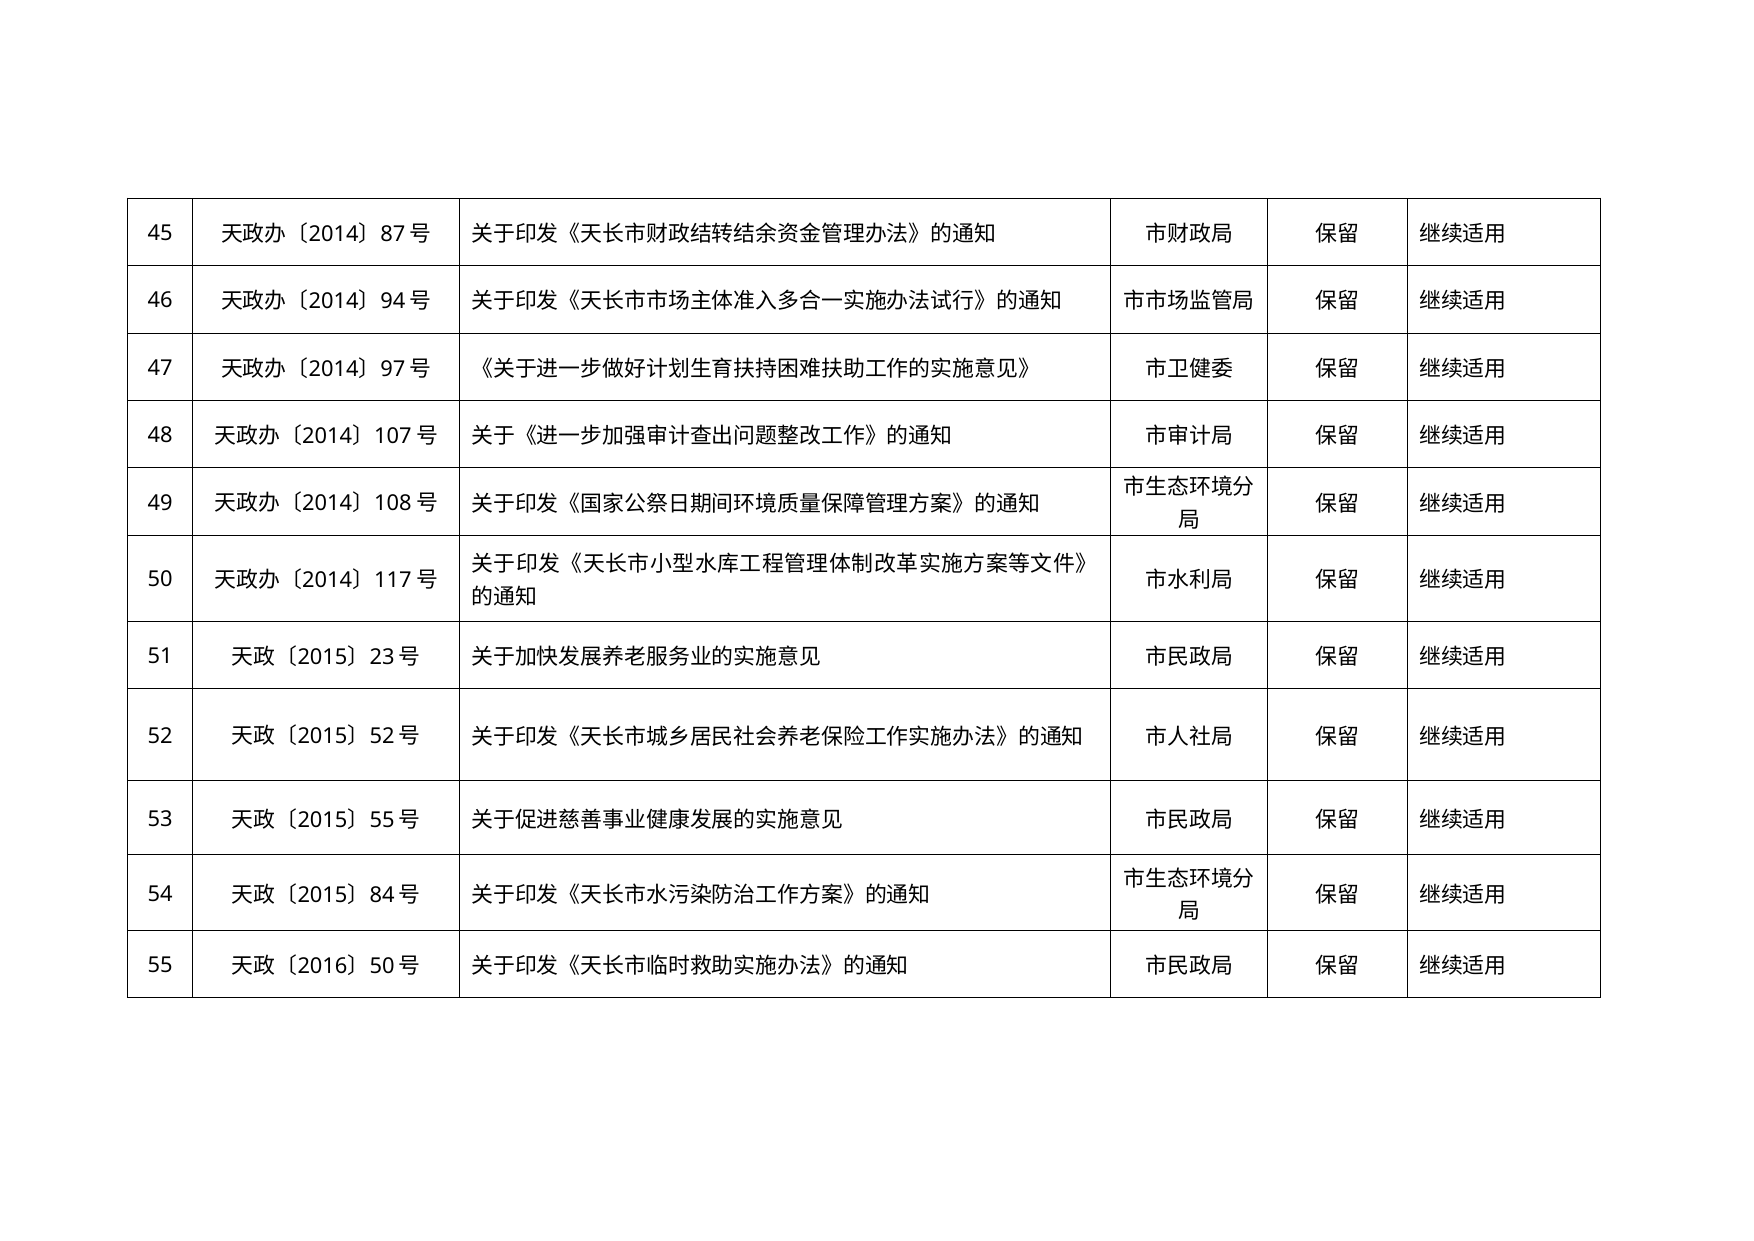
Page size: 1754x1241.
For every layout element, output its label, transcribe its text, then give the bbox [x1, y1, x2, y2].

table_cell 市民政局 [1111, 931, 1267, 997]
table_cell 市民政局 [1111, 781, 1267, 854]
table_cell 48 [128, 401, 192, 467]
table_cell 保留 [1268, 468, 1407, 534]
table_cell 关于印发《天长市市场主体准入多合一实施办法试行》的通知 [460, 266, 1110, 332]
table_cell 《关于进一步做好计划生育扶持困难扶助工作的实施意见》 [460, 334, 1110, 400]
table_cell 市财政局 [1111, 199, 1267, 265]
table_cell 继续适用 [1408, 855, 1600, 930]
table_cell 天政办〔2014〕87号 [193, 199, 459, 265]
table_cell 保留 [1268, 334, 1407, 400]
table_cell 继续适用 [1408, 334, 1600, 400]
table_cell 继续适用 [1408, 401, 1600, 467]
table_cell 继续适用 [1408, 536, 1600, 621]
table_cell 天政〔2015〕84号 [193, 855, 459, 930]
table_cell 天政办〔2014〕108号 [193, 468, 459, 534]
table_cell 保留 [1268, 199, 1407, 265]
table_cell 市生态环境分局 [1111, 855, 1267, 930]
table_cell 关于印发《天长市城乡居民社会养老保险工作实施办法》的通知 [460, 689, 1110, 780]
table_cell 52 [128, 689, 192, 780]
table_cell 关于印发《天长市财政结转结余资金管理办法》的通知 [460, 199, 1110, 265]
table_cell 市卫健委 [1111, 334, 1267, 400]
table_cell 保留 [1268, 401, 1407, 467]
table_cell 45 [128, 199, 192, 265]
table_cell 53 [128, 781, 192, 854]
table_cell 关于印发《国家公祭日期间环境质量保障管理方案》的通知 [460, 468, 1110, 534]
table_cell 市人社局 [1111, 689, 1267, 780]
table_cell 天政〔2015〕55号 [193, 781, 459, 854]
table_cell 保留 [1268, 855, 1407, 930]
table_cell 保留 [1268, 536, 1407, 621]
table_cell 保留 [1268, 622, 1407, 688]
table_cell 关于印发《天长市临时救助实施办法》的通知 [460, 931, 1110, 997]
table_cell 关于印发《天长市水污染防治工作方案》的通知 [460, 855, 1110, 930]
table_cell 50 [128, 536, 192, 621]
table_cell 继续适用 [1408, 931, 1600, 997]
table_cell 天政〔2016〕50号 [193, 931, 459, 997]
table_cell 关于《进一步加强审计查出问题整改工作》的通知 [460, 401, 1110, 467]
table_cell 54 [128, 855, 192, 930]
table_cell 继续适用 [1408, 622, 1600, 688]
table_cell 天政办〔2014〕97号 [193, 334, 459, 400]
table_cell 继续适用 [1408, 266, 1600, 332]
table_cell 47 [128, 334, 192, 400]
table_cell 49 [128, 468, 192, 534]
table_cell 关于促进慈善事业健康发展的实施意见 [460, 781, 1110, 854]
table_cell 天政办〔2014〕94号 [193, 266, 459, 332]
table_cell 市市场监管局 [1111, 266, 1267, 332]
table_cell 继续适用 [1408, 199, 1600, 265]
table_cell 天政〔2015〕52号 [193, 689, 459, 780]
table_cell 关于印发《天长市小型水库工程管理体制改革实施方案等文件》的通知 [460, 536, 1110, 621]
table_cell 保留 [1268, 689, 1407, 780]
table_cell 继续适用 [1408, 468, 1600, 534]
table_cell 保留 [1268, 781, 1407, 854]
table_cell 市生态环境分局 [1111, 468, 1267, 534]
table_cell 继续适用 [1408, 781, 1600, 854]
table_cell 51 [128, 622, 192, 688]
table_cell 天政〔2015〕23号 [193, 622, 459, 688]
table_cell 市水利局 [1111, 536, 1267, 621]
table_cell 继续适用 [1408, 689, 1600, 780]
table_cell 市民政局 [1111, 622, 1267, 688]
table_cell 保留 [1268, 266, 1407, 332]
table_cell 保留 [1268, 931, 1407, 997]
table_cell 市审计局 [1111, 401, 1267, 467]
table_cell 55 [128, 931, 192, 997]
table_cell 关于加快发展养老服务业的实施意见 [460, 622, 1110, 688]
table_cell 天政办〔2014〕107号 [193, 401, 459, 467]
table_cell 天政办〔2014〕117号 [193, 536, 459, 621]
table_cell 46 [128, 266, 192, 332]
